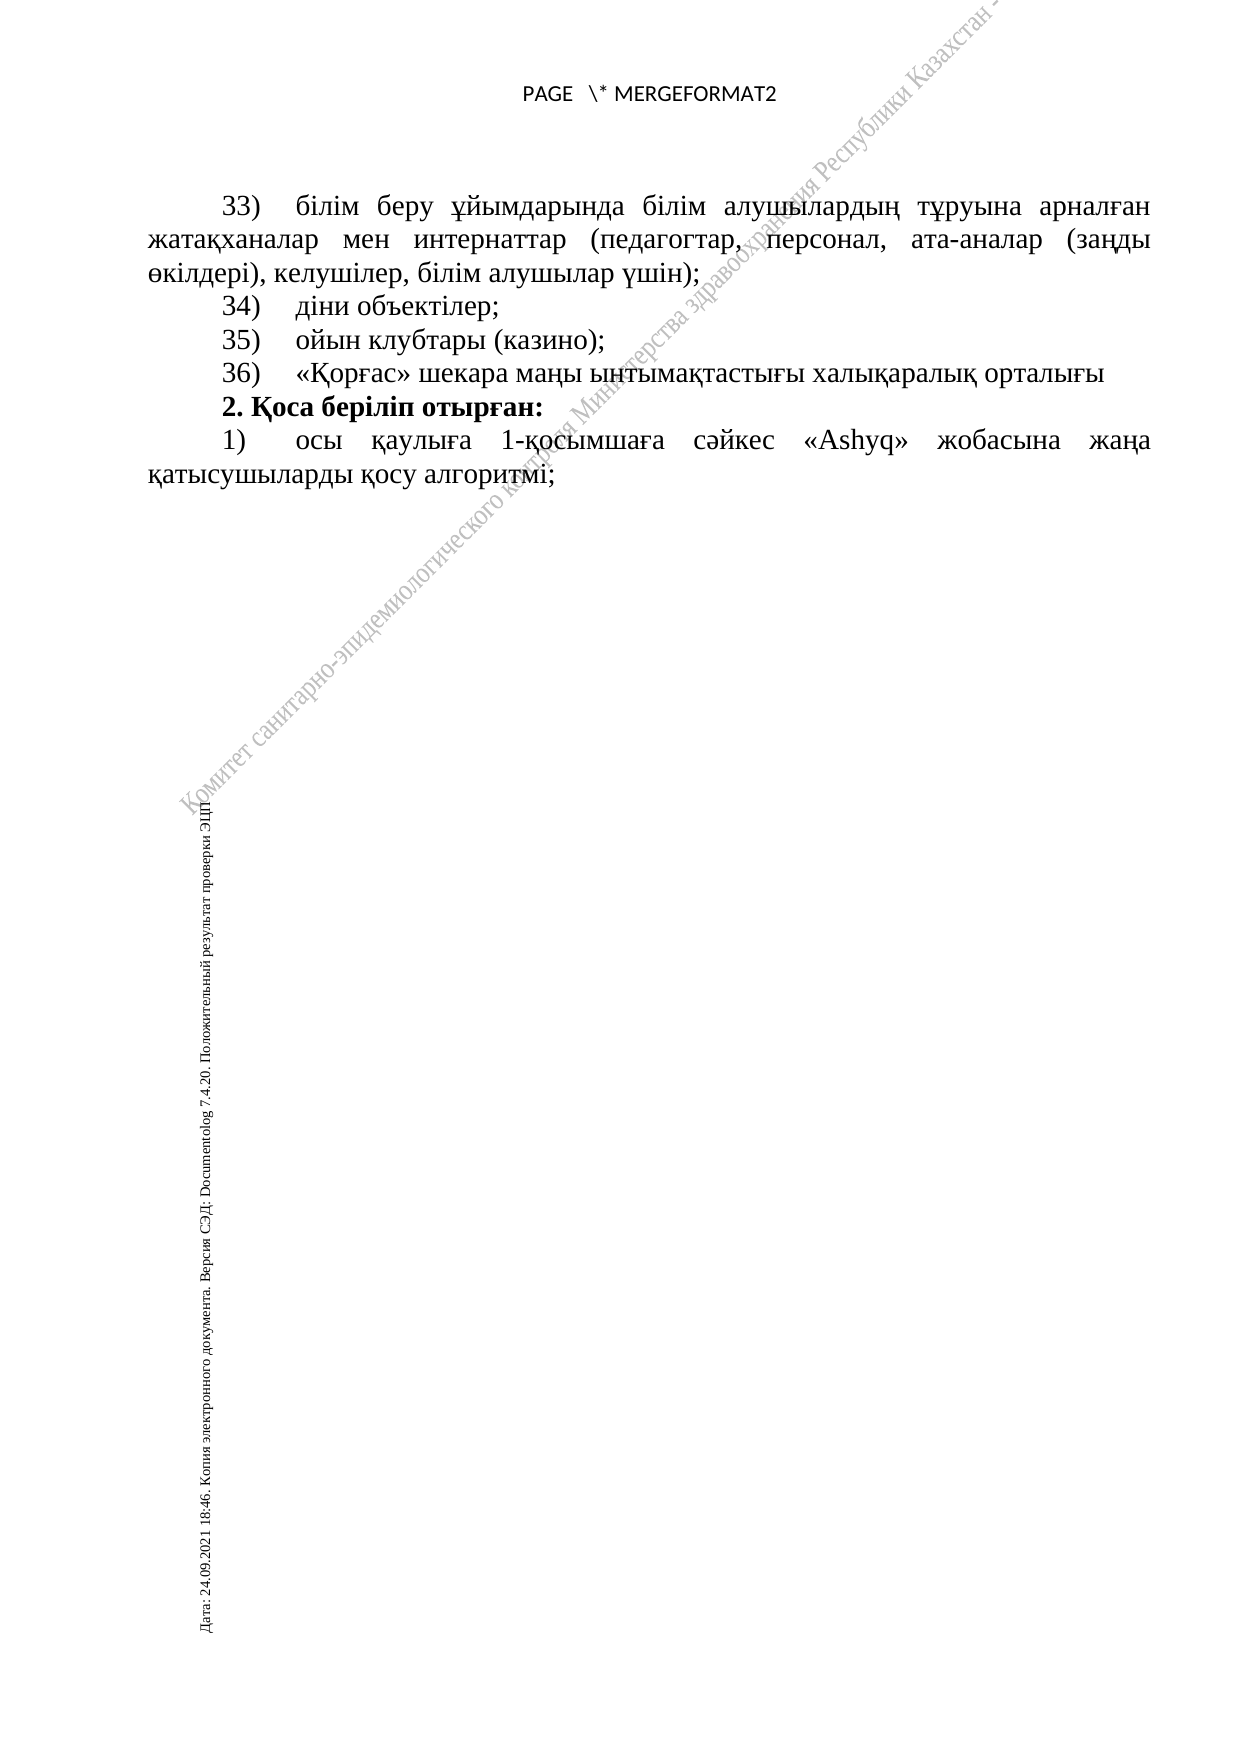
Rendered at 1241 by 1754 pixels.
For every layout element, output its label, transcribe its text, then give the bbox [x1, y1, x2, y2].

list діни объектілер; [148, 288, 1152, 322]
list білім беру ұйымдарында білім алушылардың тұруына арналған жатақханалар мен интернаттар (педагогтар, персонал, ата-аналар (заңды өкілдері), келушілер, білім алушылар үшін); [148, 188, 1152, 288]
text 2. Қоса беріліп отырған: [148, 389, 1152, 422]
list осы қаулыға 1-қосымшаға сәйкес «Ashyq» жобасына жаңа қатысушыларды қосу алгоритмі; [148, 422, 1152, 489]
list ойын клубтары (казино); [148, 322, 1152, 355]
list «Қорғас» шекара маңы ынтымақтастығы халықаралық орталығы [222, 355, 1152, 389]
